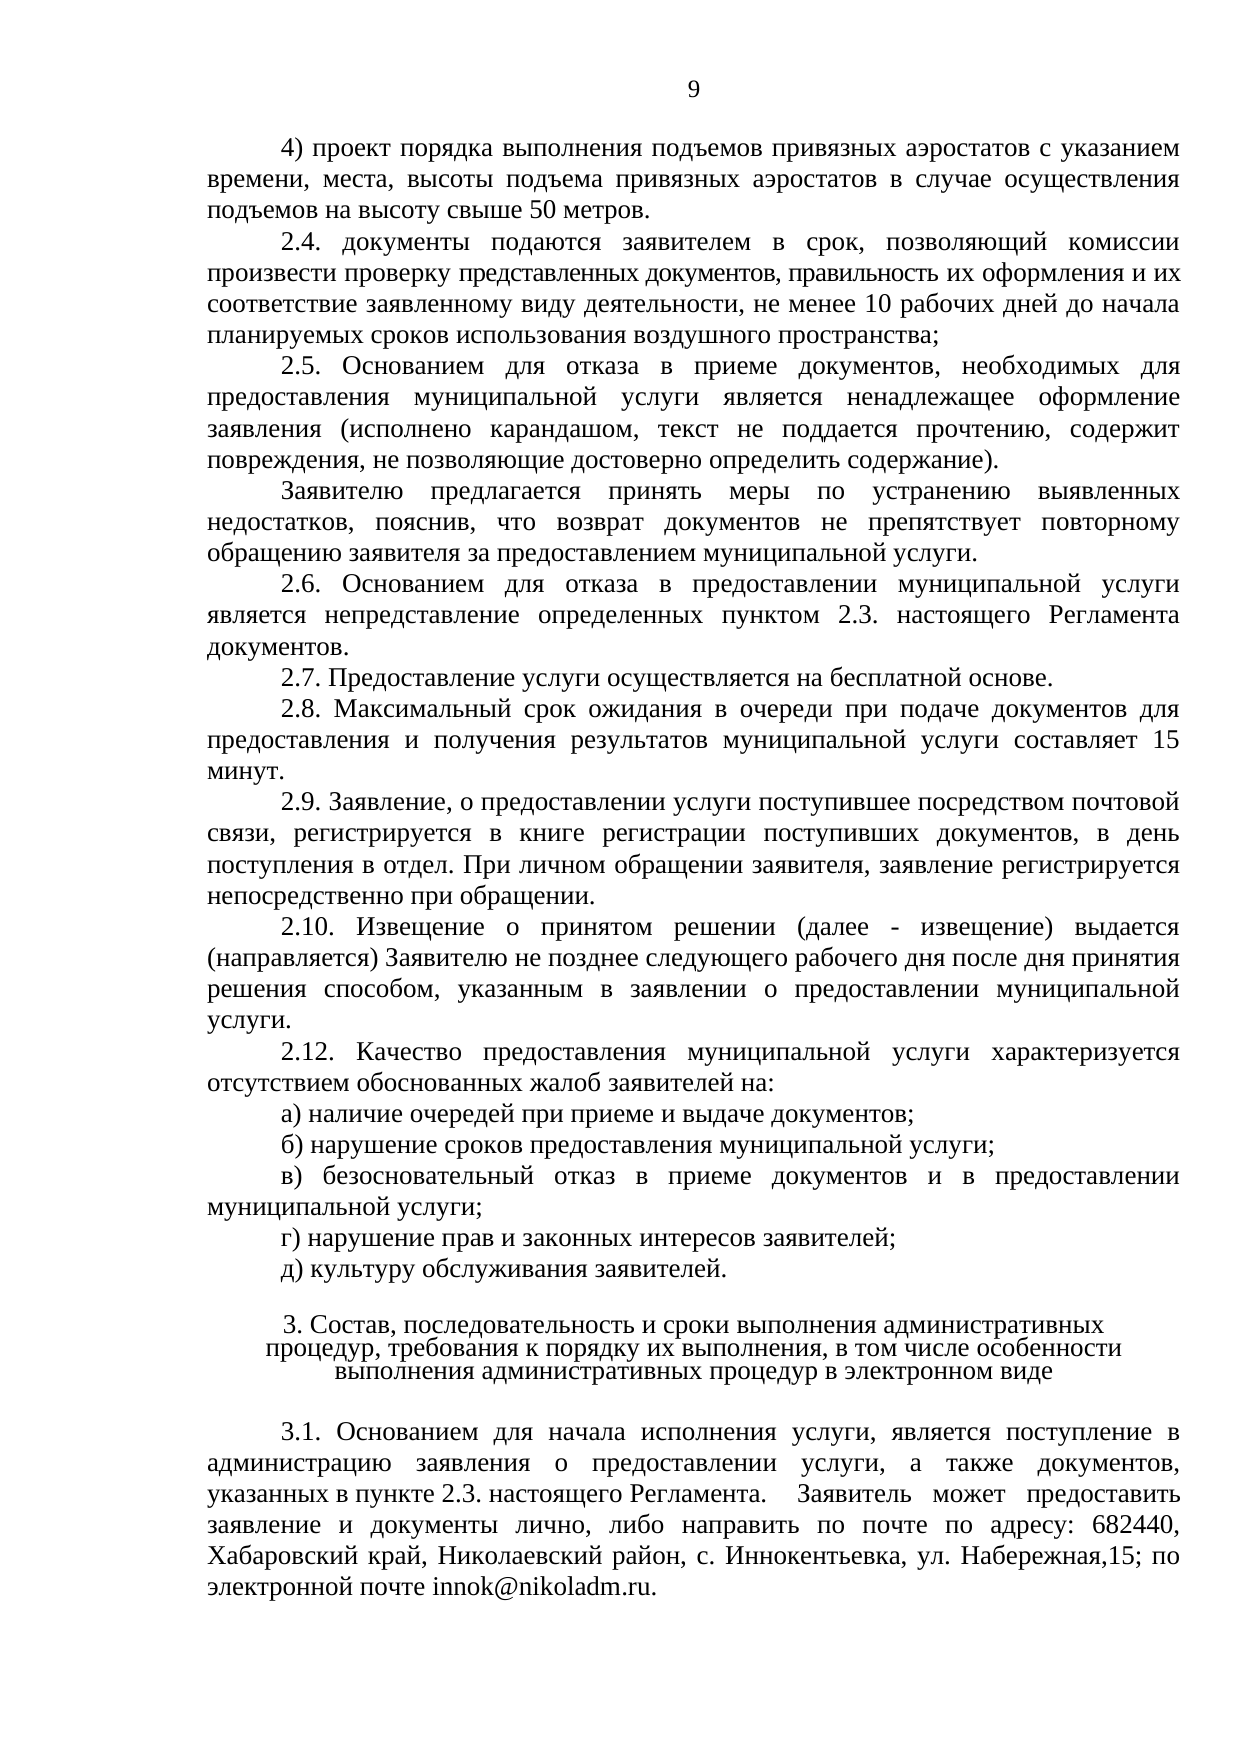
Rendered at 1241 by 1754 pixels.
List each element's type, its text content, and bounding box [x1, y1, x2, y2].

text б) нарушение сроков предоставления муниципальной услуги; [207, 1128, 1181, 1159]
text г) нарушение прав и законных интересов заявителей; [207, 1221, 1181, 1253]
text 2.8. Максимальный срок ожидания в очереди при подаче документов для предоставления и получения результатов муниципальной услуги составляет 15 минут. [207, 692, 1181, 785]
text 2.9. Заявление, о предоставлении услуги поступившее посредством почтовой связи, регистрируется в книге регистрации поступивших документов, в день поступления в отдел. При личном обращении заявителя, заявление регистрируется непосредственно при обращении. [207, 785, 1181, 910]
text а) наличие очередей при приеме и выдаче документов; [207, 1097, 1181, 1128]
text выполнения административных процедур в электронном виде [207, 1361, 1181, 1384]
text 3.1. Основанием для начала исполнения услуги, является поступление в администрацию заявления о предоставлении услуги, а также документов, указанных в пункте 2.3. настоящего Регламента. Заявитель может предоставить заявление и документы лично, либо направить по почте по адресу: 682440, Хабаровский край, Николаевский район, с. Иннокентьевка, ул. Набережная,15; по электронной почте innok@nikoladm.ru. [207, 1415, 1181, 1602]
text 2.12. Качество предоставления муниципальной услуги характеризуется отсутствием обоснованных жалоб заявителей на: [207, 1034, 1181, 1097]
text Заявителю предлагается принять меры по устранению выявленных недостатков, пояснив, что возврат документов не препятствует повторному обращению заявителя за предоставлением муниципальной услуги. [207, 474, 1181, 567]
text 2.4. документы подаются заявителем в срок, позволяющий комиссии произвести проверку представленных документов, правильность их оформления и их соответствие заявленному виду деятельности, не менее 10 рабочих дней до начала планируемых сроков использования воздушного пространства; [207, 225, 1181, 349]
text 2.10. Извещение о принятом решении (далее - извещение) выдается (направляется) Заявителю не позднее следующего рабочего дня после дня принятия решения способом, указанным в заявлении о предоставлении муниципальной услуги. [207, 910, 1181, 1034]
text 2.6. Основанием для отказа в предоставлении муниципальной услуги является непредставление определенных пунктом 2.3. настоящего Регламента документов. [207, 567, 1181, 661]
text 2.7. Предоставление услуги осуществляется на бесплатной основе. [207, 661, 1181, 692]
text 2.5. Основанием для отказа в приеме документов, необходимых для предоставления муниципальной услуги является ненадлежащее оформление заявления (исполнено карандашом, текст не поддается прочтению, содержит повреждения, не позволяющие достоверно определить содержание). [207, 349, 1181, 474]
text 3. Состав, последовательность и сроки выполнения административных [207, 1315, 1181, 1338]
text в) безосновательный отказ в приеме документов и в предоставлении муниципальной услуги; [207, 1159, 1181, 1221]
text д) культуру обслуживания заявителей. [207, 1253, 1181, 1284]
text 4) проект порядка выполнения подъемов привязных аэростатов с указанием времени, места, высоты подъема привязных аэростатов в случае осуществления подъемов на высоту свыше 50 метров. [207, 131, 1181, 225]
text процедур, требования к порядку их выполнения, в том числе особенности [207, 1338, 1181, 1361]
